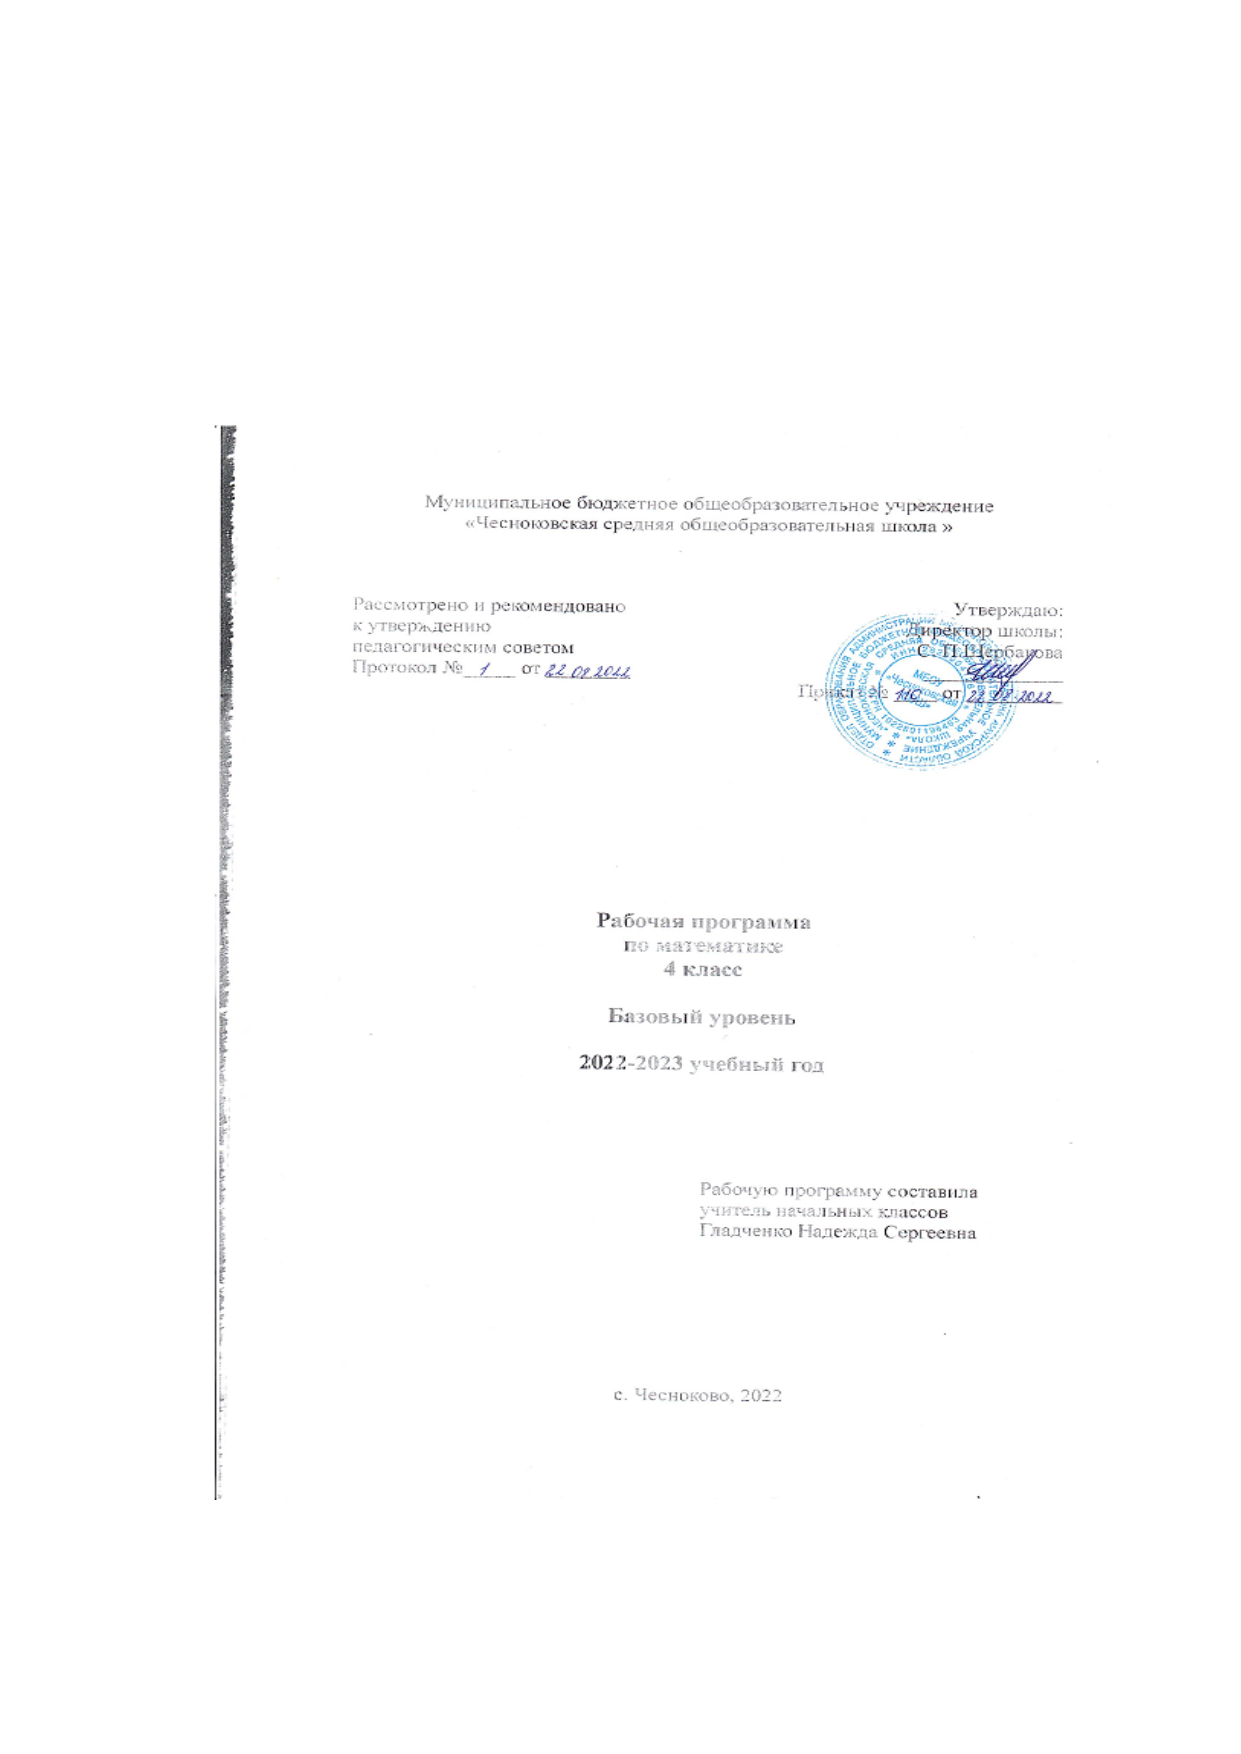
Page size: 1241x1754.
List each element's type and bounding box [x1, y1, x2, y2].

picture [209, 420, 1120, 1500]
